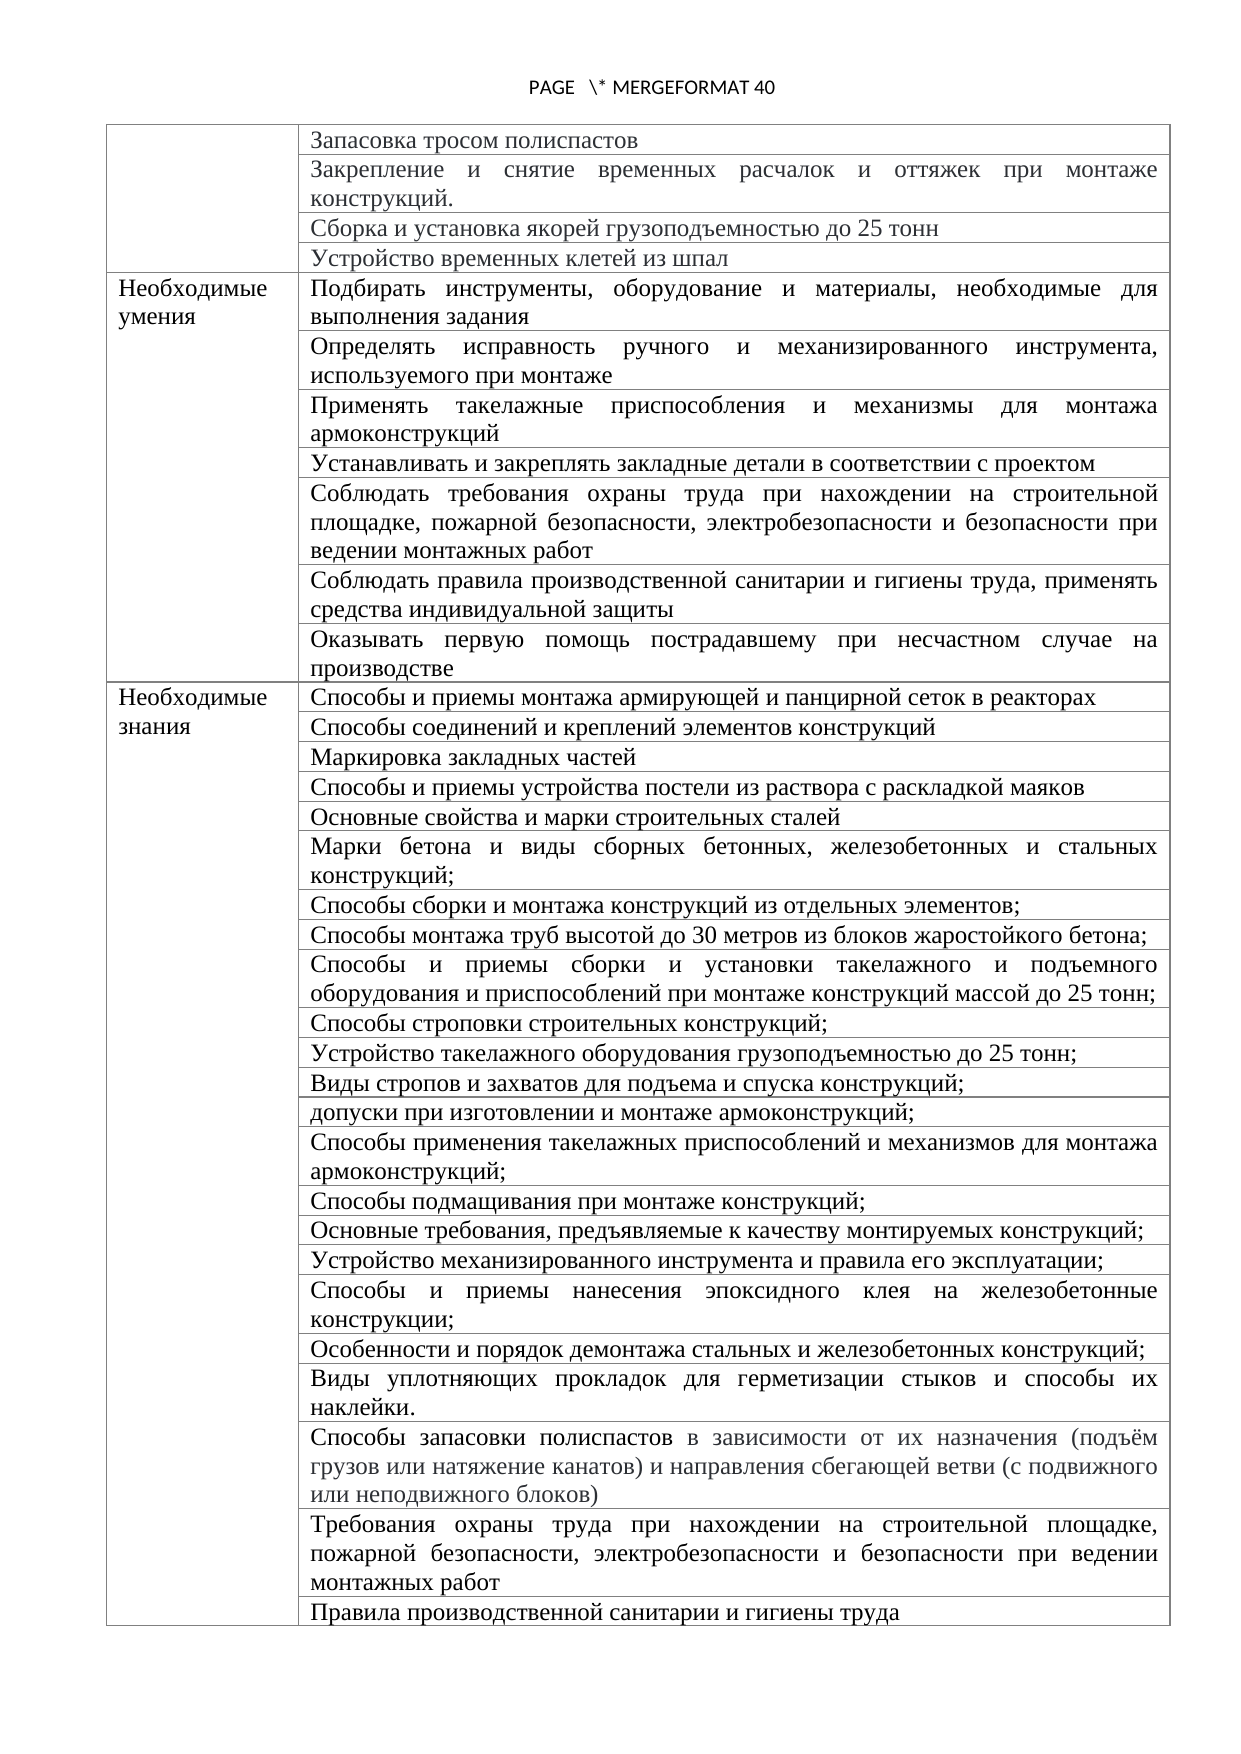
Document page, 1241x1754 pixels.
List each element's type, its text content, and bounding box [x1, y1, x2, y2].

table_cell Марки бетона и виды сборных бетонных, железобетонных и стальных конструкций; [299, 831, 1169, 889]
table_cell Закрепление и снятие временных расчалок и оттяжек при монтаже конструкций. [299, 155, 1169, 212]
table_cell Необходимые умения [107, 273, 298, 681]
table_cell Способы монтажа труб высотой до 30 метров из блоков жаростойкого бетона; [299, 920, 1169, 948]
table_cell Оказывать первую помощь пострадавшему при несчастном случае на производстве [299, 624, 1169, 681]
table_cell Основные свойства и марки строительных сталей [299, 802, 1169, 830]
table_cell Виды стропов и захватов для подъема и спуска конструкций; [299, 1068, 1169, 1096]
table_cell Виды уплотняющих прокладок для герметизации стыков и способы их наклейки. [299, 1364, 1169, 1421]
table_cell Способы и приемы монтажа армирующей и панцирной сеток в реакторах [299, 683, 1169, 711]
table_cell Основные требования, предъявляемые к качеству монтируемых конструкций; [299, 1216, 1169, 1244]
table_cell Способы и приемы устройства постели из раствора с раскладкой маяков [299, 772, 1169, 801]
table_cell Соблюдать правила производственной санитарии и гигиены труда, применять средства индивидуальной защиты [299, 565, 1169, 623]
table_cell Способы сборки и монтажа конструкций из отдельных элементов; [299, 890, 1169, 919]
table_cell Устройство такелажного оборудования грузоподъемностью до 25 тонн; [299, 1038, 1169, 1067]
table_cell Требования охраны труда при нахождении на строительной площадке, пожарной безопасности, электробезопасности и безопасности при ведении монтажных работ [299, 1509, 1169, 1596]
table_cell Особенности и порядок демонтажа стальных и железобетонных конструкций; [299, 1334, 1169, 1362]
table_cell Применять такелажные приспособления и механизмы для монтажа армоконструкций [299, 390, 1169, 447]
table_cell Подбирать инструменты, оборудование и материалы, необходимые для выполнения задания [299, 273, 1169, 330]
table_cell Способы и приемы сборки и установки такелажного и подъемного оборудования и приспособлений при монтаже конструкций массой до 25 тонн; [299, 950, 1169, 1007]
table_cell Необходимые знания [107, 683, 298, 1625]
table_cell Способы и приемы нанесения эпоксидного клея на железобетонные конструкции; [299, 1275, 1169, 1333]
table_cell Маркировка закладных частей [299, 742, 1169, 771]
table_cell Определять исправность ручного и механизированного инструмента, используемого при монтаже [299, 331, 1169, 389]
table_cell Запасовка тросом полиспастов [299, 125, 1169, 153]
table_cell Способы применения такелажных приспособлений и механизмов для монтажа армоконструкций; [299, 1127, 1169, 1185]
table_cell Способы подмащивания при монтаже конструкций; [299, 1186, 1169, 1214]
table_cell Устанавливать и закреплять закладные детали в соответствии с проектом [299, 448, 1169, 477]
table_cell Устройство механизированного инструмента и правила его эксплуатации; [299, 1245, 1169, 1274]
table_cell допуски при изготовлении и монтаже армоконструкций; [299, 1098, 1169, 1126]
table_cell Сборка и установка якорей грузоподъемностью до 25 тонн [299, 213, 1169, 242]
table_cell Соблюдать требования охраны труда при нахождении на строительной площадке, пожарной безопасности, электробезопасности и безопасности при ведении монтажных работ [299, 478, 1169, 564]
table_cell Устройство временных клетей из шпал [299, 243, 1169, 272]
table_cell Способы строповки строительных конструкций; [299, 1008, 1169, 1037]
table_cell Правила производственной санитарии и гигиены труда [299, 1597, 1169, 1625]
table_cell Способы соединений и креплений элементов конструкций [299, 712, 1169, 741]
table_cell Способы запасовки полиспастов в зависимости от их назначения (подъём грузов или натяжение канатов) и направления сбегающей ветви (с подвижного или неподвижного блоков) [299, 1422, 1169, 1508]
